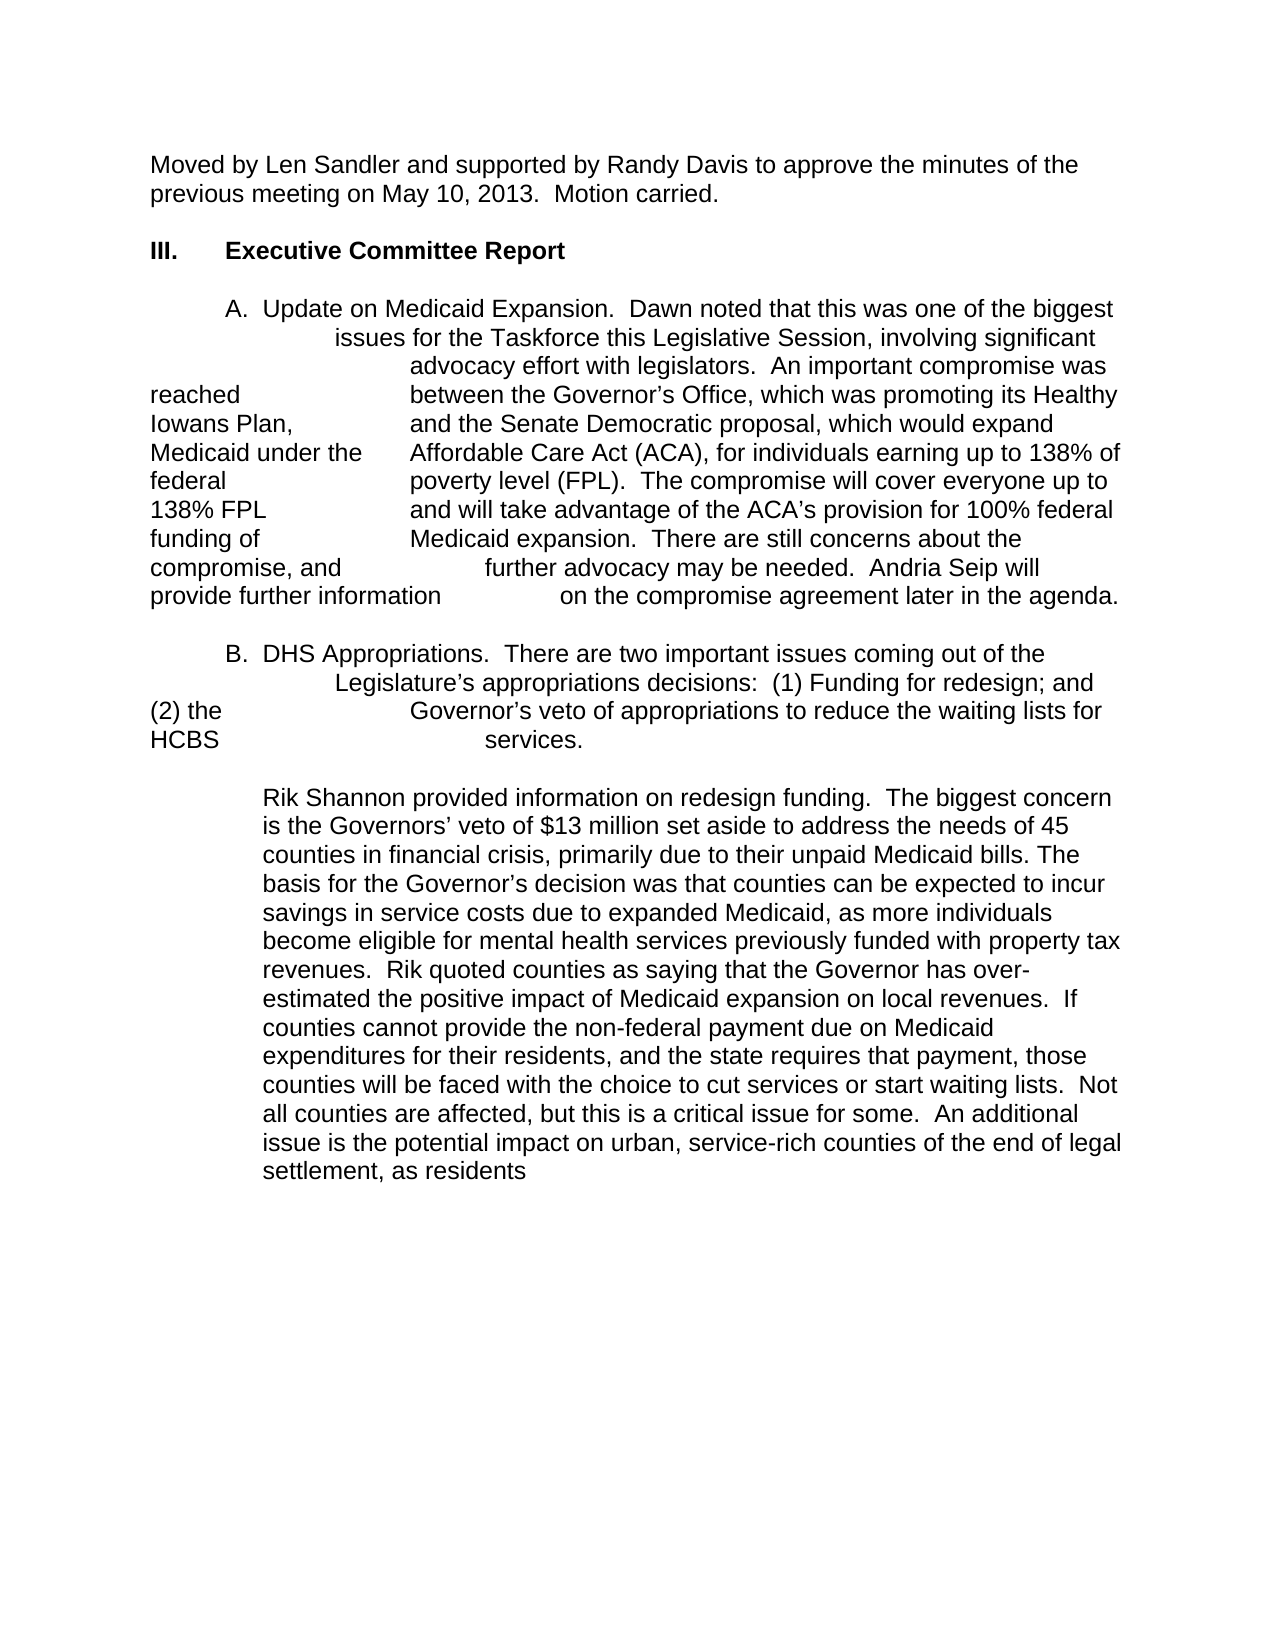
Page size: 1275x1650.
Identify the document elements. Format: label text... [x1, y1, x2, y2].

text A. Update on Medicaid Expansion. Dawn noted that this was one of the biggest issues for the Taskforce this Legislative Session, involving significant advocacy effort with legislators. An important compromise was reached between the Governor’s Office, which was promoting its Healthy Iowans Plan, and the Senate Democratic proposal, which would expand Medicaid under the Affordable Care Act (ACA), for individuals earning up to 138% of federal poverty level (FPL). The compromise will cover everyone up to 138% FPL and will take advantage of the ACA’s provision for 100% federal funding of Medicaid expansion. There are still concerns about the compromise, and further advocacy may be needed. Andria Seip will provide further information on the compromise agreement later in the agenda. [150, 294, 1125, 610]
text III. Executive Committee Report [150, 236, 1125, 265]
text Rik Shannon provided information on redesign funding. The biggest concern is the Governors’ veto of $13 million set aside to address the needs of 45 counties in financial crisis, primarily due to their unpaid Medicaid bills. The basis for the Governor’s decision was that counties can be expected to incur savings in service costs due to expanded Medicaid, as more individuals become eligible for mental health services previously funded with property tax revenues. Rik quoted counties as saying that the Governor has over-estimated the positive impact of Medicaid expansion on local revenues. If counties cannot provide the non-federal payment due on Medicaid expenditures for their residents, and the state requires that payment, those counties will be faced with the choice to cut services or start waiting lists. Not all counties are affected, but this is a critical issue for some. An additional issue is the potential impact on urban, service-rich counties of the end of legal settlement, as residents [262, 782, 1125, 1185]
text B. DHS Appropriations. There are two important issues coming out of the Legislature’s appropriations decisions: (1) Funding for redesign; and (2) the Governor’s veto of appropriations to reduce the waiting lists for HCBS services. [150, 639, 1125, 754]
text Moved by Len Sandler and supported by Randy Davis to approve the minutes of the previous meeting on May 10, 2013. Motion carried. [150, 150, 1125, 207]
